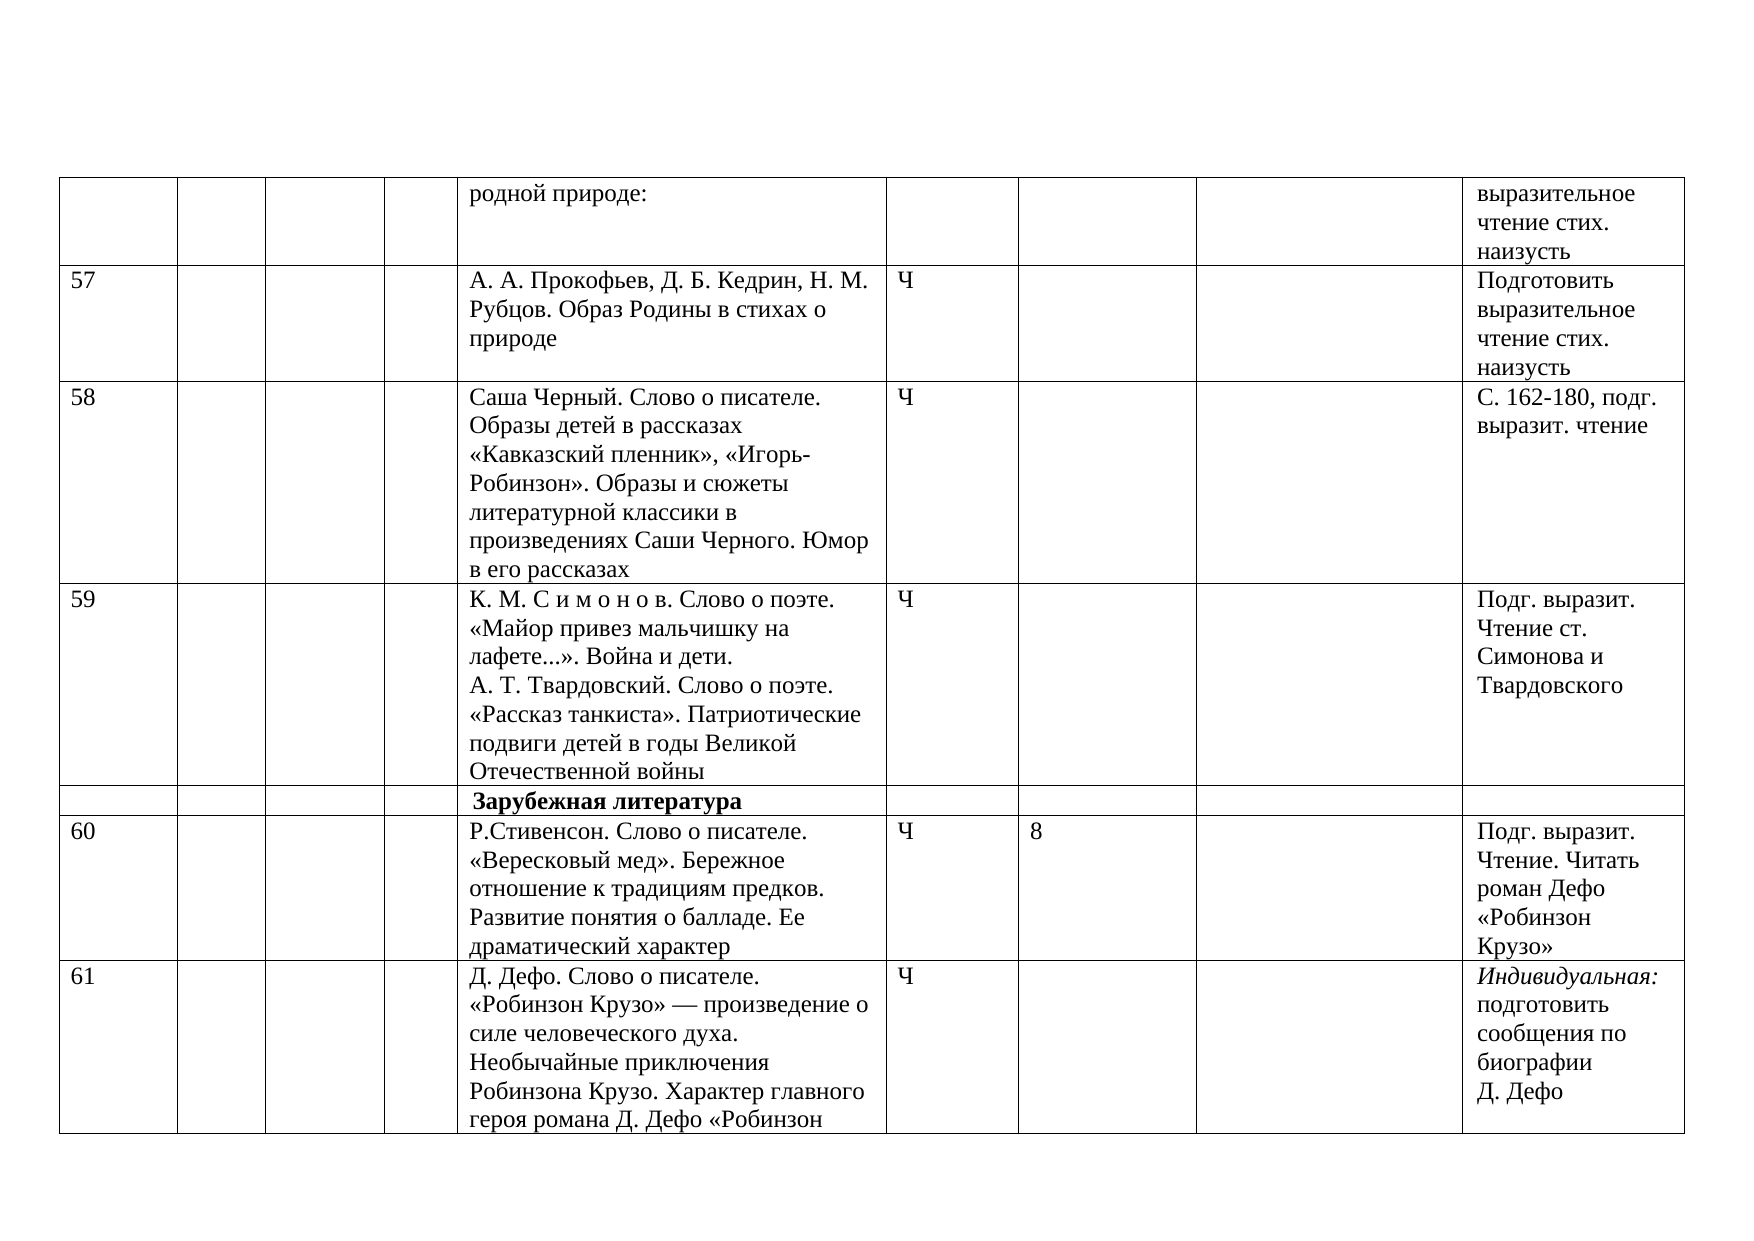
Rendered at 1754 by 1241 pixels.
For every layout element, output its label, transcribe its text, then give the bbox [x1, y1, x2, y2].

table_cell [266, 961, 384, 1133]
table_cell [1019, 266, 1196, 381]
table_cell [266, 382, 384, 583]
table_cell [266, 266, 384, 381]
table_cell Ч [887, 382, 1018, 583]
table_cell А. А. Прокофьев, Д. Б. Кедрин, Н. М. Рубцов. Образ Родины в стихах о природе [458, 266, 886, 381]
table_cell 60 [60, 816, 177, 960]
table_cell 57 [60, 266, 177, 381]
table_cell [266, 816, 384, 960]
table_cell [458, 961, 886, 1133]
table_cell [385, 178, 457, 264]
table_cell [385, 816, 457, 960]
table_cell Подг. выразит. Чтение. Читать роман Дефо «Робинзон Крузо» [1463, 816, 1684, 960]
table_cell [178, 382, 265, 583]
table_cell [385, 382, 457, 583]
table_cell [1197, 786, 1462, 815]
table_cell [178, 178, 265, 264]
table_cell [266, 786, 384, 815]
table_cell К. М. С и м о н о в. Слово о поэте. «Майор привез мальчишку на лафете...». Война и дети. А. Т. Твардовский. Слово о поэте. «Рассказ танкиста». Патриотические подвиги детей в годы Великой Отечественной войны [458, 584, 886, 785]
table_cell Ч [887, 584, 1018, 785]
table_cell Ч [887, 816, 1018, 960]
table_cell [1197, 382, 1462, 583]
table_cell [1463, 266, 1684, 381]
table_cell [385, 266, 457, 381]
table_cell Саша Черный. Слово о писателе. Образы детей в рассказах «Кавказский пленник», «Игорь-Робинзон». Образы и сюжеты литературной классики в произведениях Саши Черного. Юмор в его рассказах [458, 382, 886, 583]
table_cell [178, 266, 265, 381]
table_cell 61 [60, 961, 177, 1133]
table_cell 8 [1019, 816, 1196, 960]
table_cell 56 [60, 178, 177, 264]
table_cell Ч [887, 266, 1018, 381]
table_cell Ч [887, 178, 1018, 264]
table_cell [385, 786, 457, 815]
table_cell Р.Стивенсон. Слово о писателе. «Вересковый мед». Бережное отношение к традициям предков. Развитие понятия о балладе. Ее драматический характер [458, 816, 886, 960]
table_cell [178, 816, 265, 960]
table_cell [458, 178, 886, 264]
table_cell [1463, 178, 1684, 264]
table_cell С. 162-180, подг. выразит. чтение [1463, 382, 1684, 583]
table_cell [1197, 178, 1462, 264]
table_cell [60, 786, 177, 815]
table_cell Подг. выразит. Чтение ст. Симонова и Твардовского [1463, 584, 1684, 785]
table_cell 59 [60, 584, 177, 785]
table_cell [266, 178, 384, 264]
table_cell [1197, 266, 1462, 381]
table_cell [887, 786, 1018, 815]
table_cell [178, 786, 265, 815]
table_cell [1019, 382, 1196, 583]
table_cell [1197, 816, 1462, 960]
table_cell [1019, 584, 1196, 785]
table_cell 58 [60, 382, 177, 583]
table_cell [178, 584, 265, 785]
table_cell [385, 961, 457, 1133]
table_cell [1019, 961, 1196, 1133]
table_cell [178, 961, 265, 1133]
table_cell [385, 584, 457, 785]
table_cell [266, 584, 384, 785]
table_cell Зарубежная литература [458, 786, 886, 815]
table_cell [1019, 178, 1196, 264]
table_cell [1019, 786, 1196, 815]
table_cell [1463, 961, 1684, 1133]
table_cell [1463, 786, 1684, 815]
table_cell Ч [887, 961, 1018, 1133]
table_cell [1197, 584, 1462, 785]
table_cell [1197, 961, 1462, 1133]
